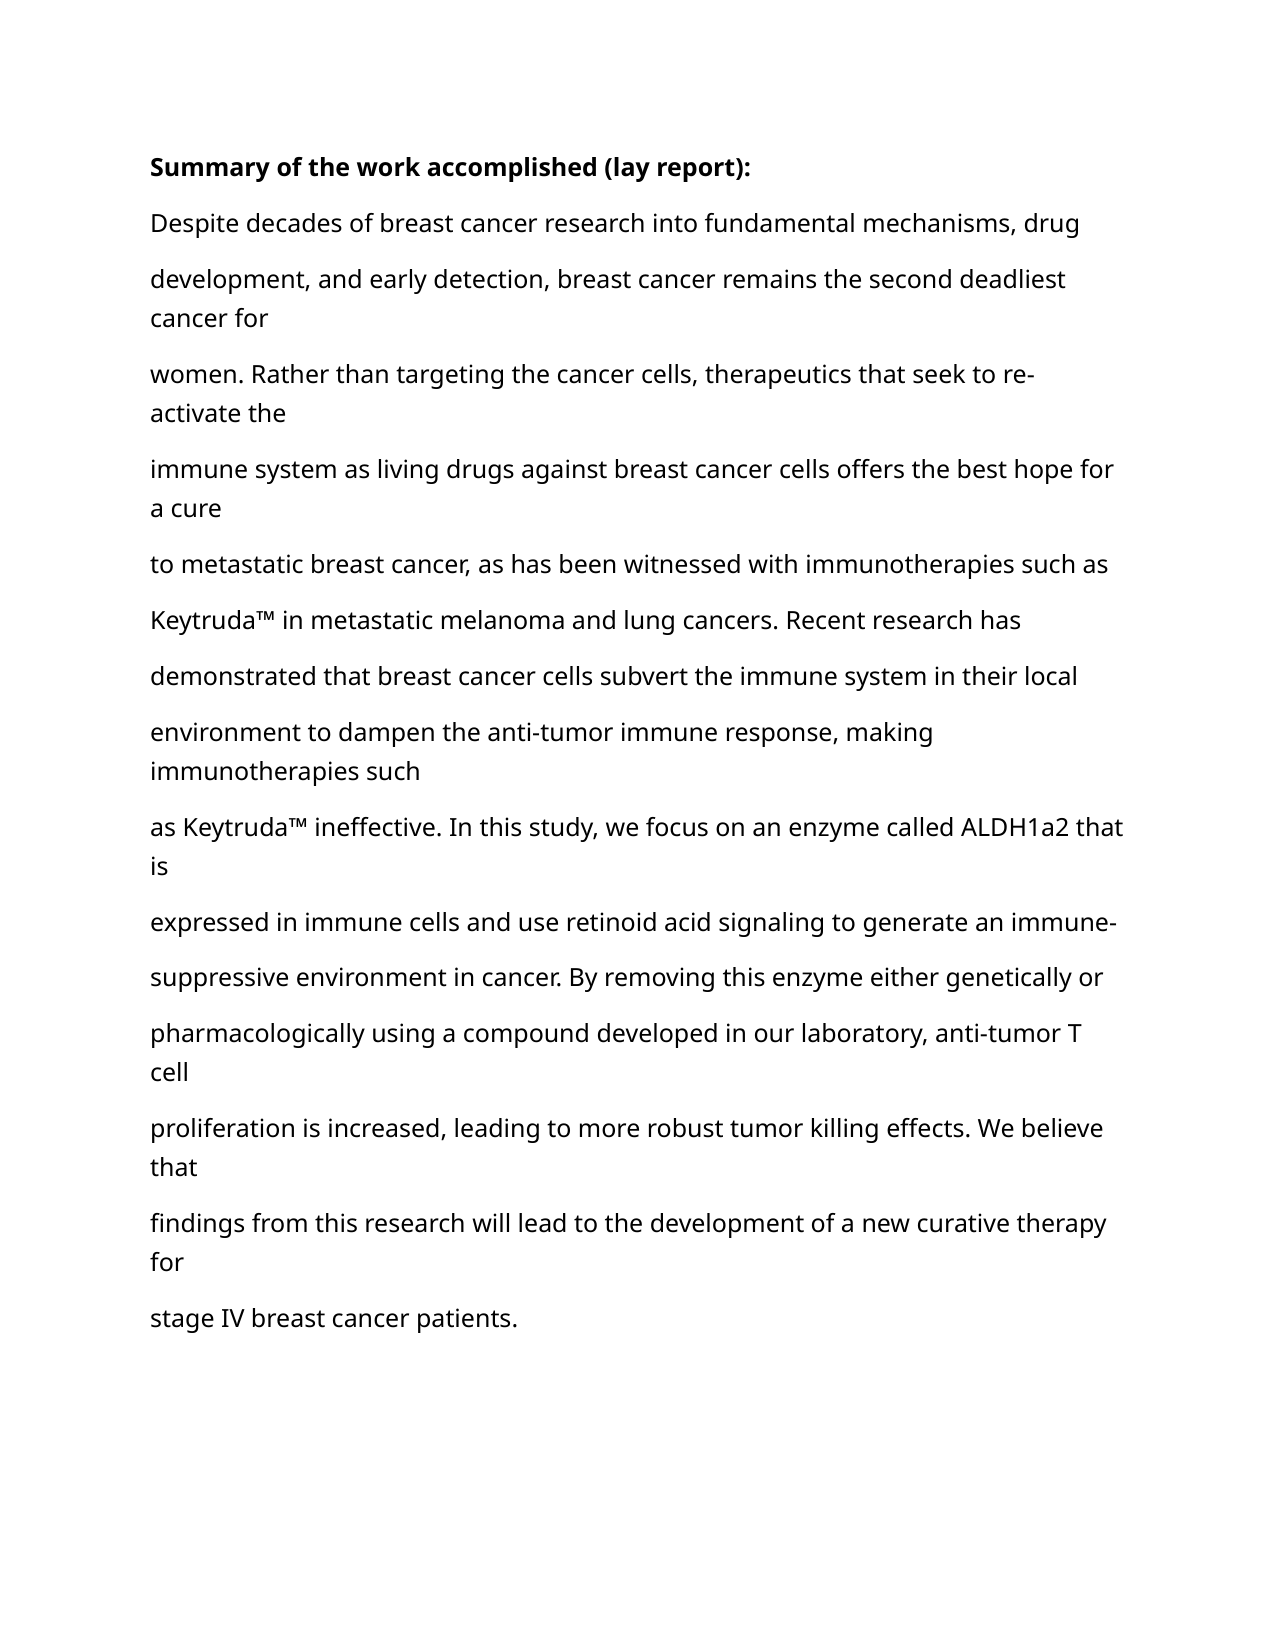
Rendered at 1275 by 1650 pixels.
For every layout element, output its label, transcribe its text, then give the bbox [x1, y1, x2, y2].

text expressed in immune cells and use retinoid acid signaling to generate an immune- [150, 904, 1125, 938]
text proliferation is increased, leading to more robust tumor killing effects. We believe that [150, 1111, 1125, 1184]
text Despite decades of breast cancer research into fundamental mechanisms, drug [150, 206, 1125, 240]
text to metastatic breast cancer, as has been witnessed with immunotherapies such as [150, 547, 1125, 581]
text immune system as living drugs against breast cancer cells offers the best hope for a cure [150, 452, 1125, 525]
text Summary of the work accomplished (lay report): [150, 150, 1125, 184]
text as Keytruda™ ineffective. In this study, we focus on an enzyme called ALDH1a2 that is [150, 809, 1125, 882]
text suppressive environment in cancer. By removing this enzyme either genetically or [150, 960, 1125, 994]
text demonstrated that breast cancer cells subvert the immune system in their local [150, 658, 1125, 692]
text pharmacologically using a compound developed in our laboratory, anti-tumor T cell [150, 1016, 1125, 1089]
text environment to dampen the anti-tumor immune response, making immunotherapies such [150, 714, 1125, 787]
text stage IV breast cancer patients. [150, 1301, 1125, 1335]
text findings from this research will lead to the development of a new curative therapy for [150, 1206, 1125, 1279]
text women. Rather than targeting the cancer cells, therapeutics that seek to re-activate the [150, 357, 1125, 430]
text Keytruda™ in metastatic melanoma and lung cancers. Recent research has [150, 602, 1125, 637]
text development, and early detection, breast cancer remains the second deadliest cancer for [150, 262, 1125, 335]
